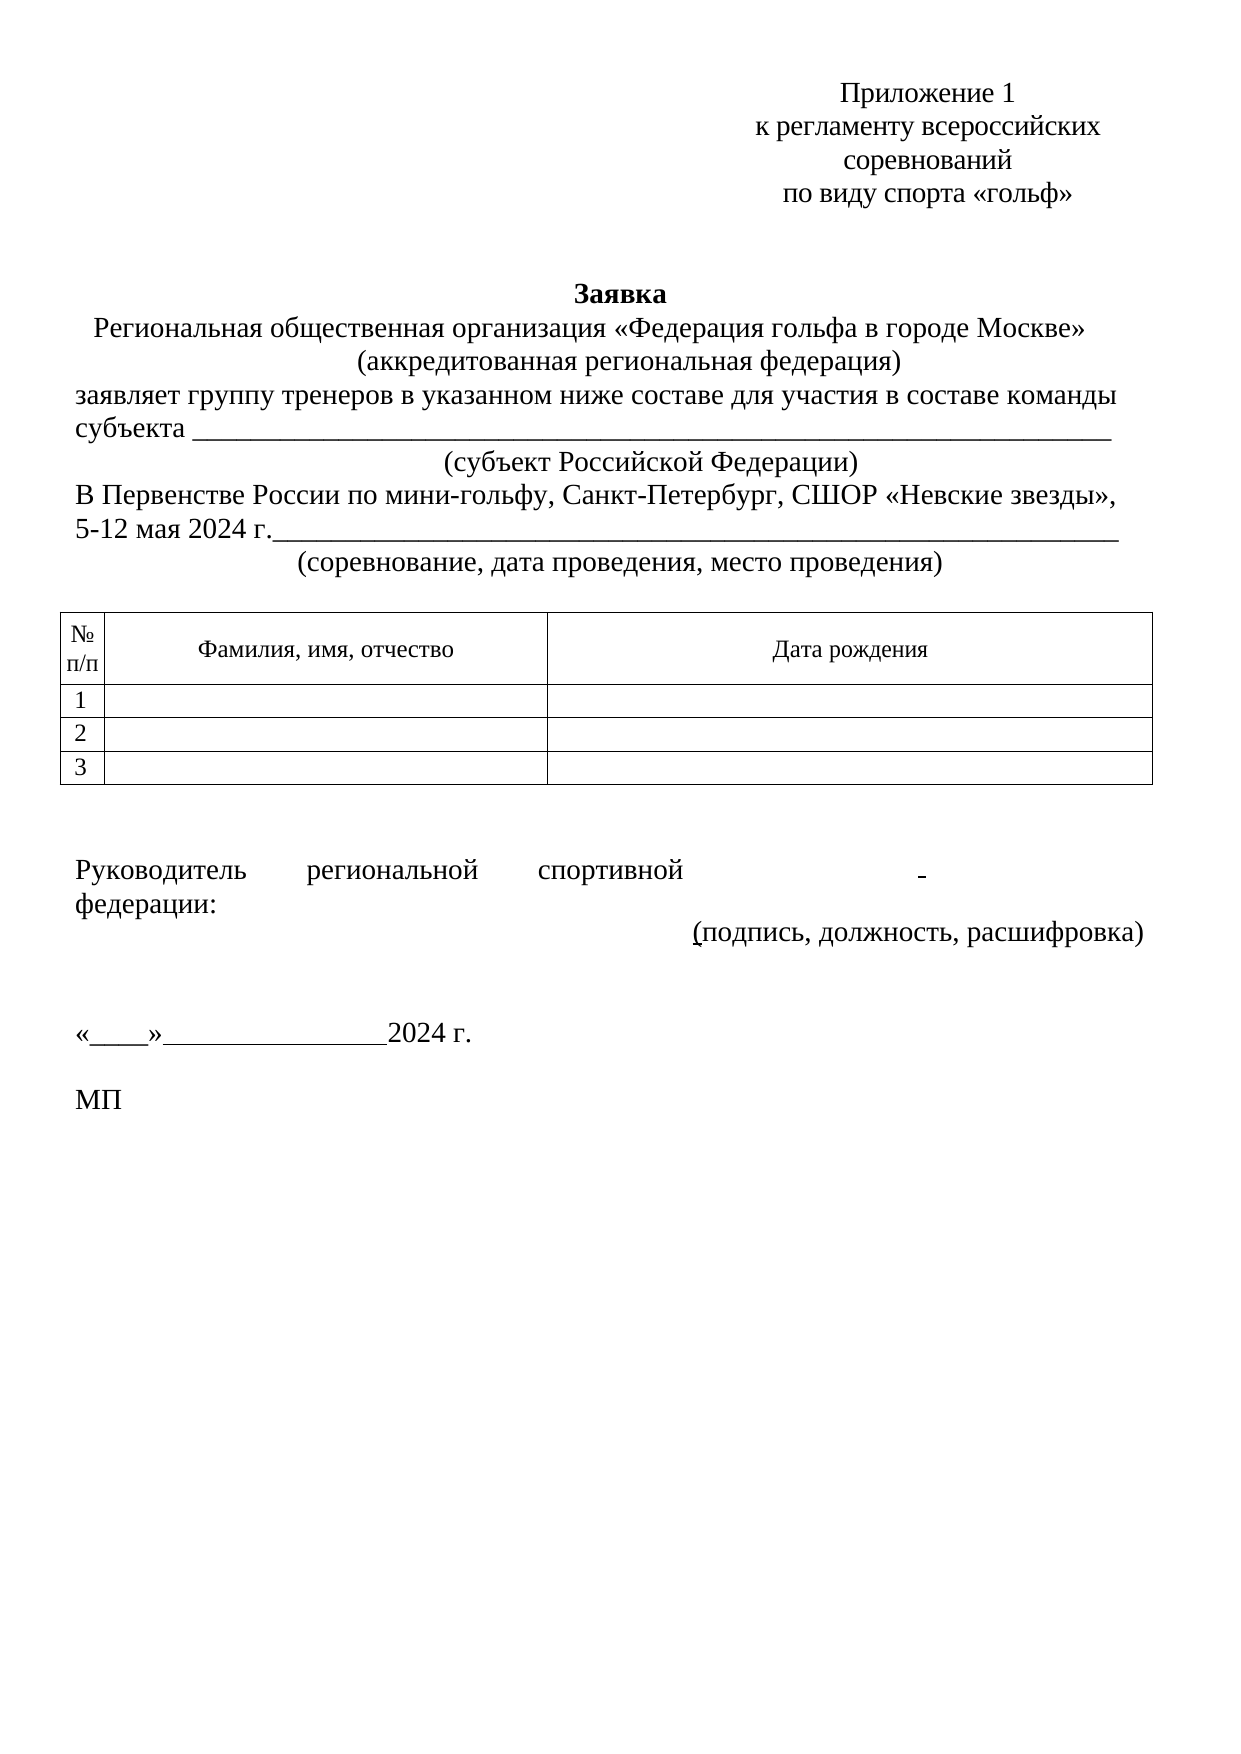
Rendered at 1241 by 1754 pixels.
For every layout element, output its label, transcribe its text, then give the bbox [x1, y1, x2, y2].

table_cell [105, 718, 547, 751]
table_header Фамилия, имя, отчество [105, 613, 547, 684]
table_cell «____» 2024 г. МП [75, 948, 684, 1124]
table_header Дата рождения [548, 613, 1152, 684]
text 5-12 мая 2024 г.__________________________________________________________ [75, 511, 1165, 544]
table_header Руководитель региональной спортивной федерации: [75, 853, 684, 948]
table_cell [548, 685, 1152, 717]
table_cell 1 [61, 685, 104, 717]
text Приложение 1 [75, 75, 1165, 108]
text по виду спорта «гольф» [690, 176, 1165, 209]
text В Первенстве России по мини-гольфу, Санкт-Петербург, СШОР «Невские звезды», [75, 477, 1165, 511]
text (соревнование, дата проведения, место проведения) [75, 544, 1165, 578]
table_cell [548, 718, 1152, 751]
text заявляет группу тренеров в указанном ниже составе для участия в составе команды субъекта _______________________________________________________________ [75, 377, 1165, 444]
text Региональная общественная организация «Федерация гольфа в городе Москве» [75, 310, 1165, 343]
text (субъект Российской Федерации) [75, 444, 1165, 477]
table_cell [548, 752, 1152, 784]
table_cell 3 [61, 752, 104, 784]
table_cell [105, 752, 547, 784]
text Заявка [75, 276, 1165, 310]
table_header (подпись, должность, расшифровка) [684, 853, 1152, 948]
text (аккредитованная региональная федерация) [93, 343, 1165, 377]
table_header № п/п [61, 613, 104, 684]
table_cell [105, 685, 547, 717]
text к регламенту всероссийских соревнований [75, 108, 1165, 176]
table_cell 2 [61, 718, 104, 751]
